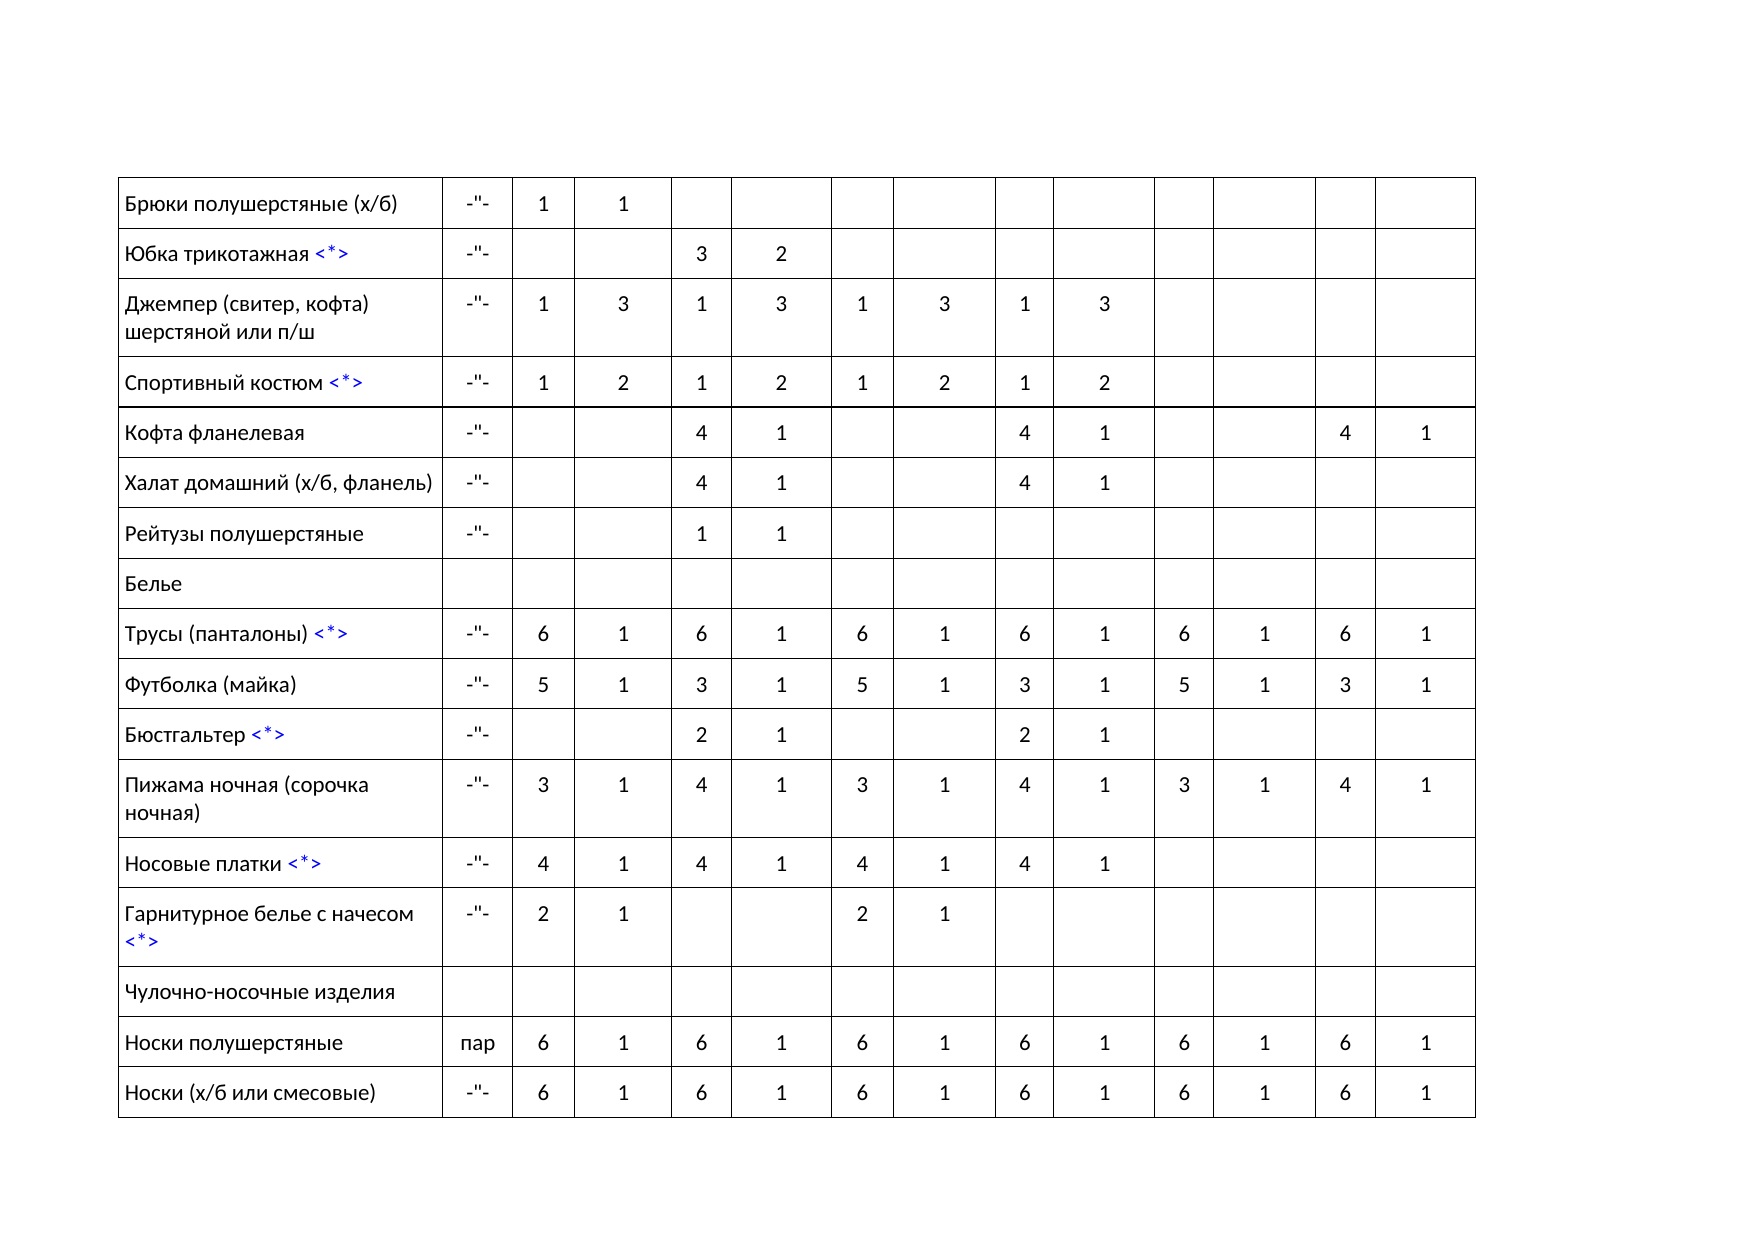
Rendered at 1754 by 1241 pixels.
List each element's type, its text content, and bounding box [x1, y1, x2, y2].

table_cell Белье [119, 559, 442, 608]
table_cell 4 [672, 760, 731, 837]
table_cell 6 [1155, 1017, 1213, 1066]
table_cell [996, 888, 1053, 966]
table_cell 6 [513, 609, 574, 658]
table_cell [1155, 357, 1213, 406]
table_cell 1 [732, 659, 831, 708]
table_cell [575, 458, 671, 507]
table_cell Носки (х/б или смесовые) [119, 1067, 442, 1117]
table_cell 1 [732, 458, 831, 507]
table_cell [894, 458, 995, 507]
table_cell [1214, 967, 1315, 1016]
table_cell 1 [672, 279, 731, 356]
table_cell [672, 178, 731, 227]
table_cell пар [443, 1017, 512, 1066]
table_cell 1 [894, 760, 995, 837]
table_cell 6 [1316, 1067, 1375, 1117]
table_cell 6 [1155, 1067, 1213, 1117]
table_cell [1316, 709, 1375, 759]
table_cell 3 [894, 279, 995, 356]
table_cell [894, 559, 995, 608]
table_cell 6 [996, 1067, 1053, 1117]
table_cell -"- [443, 659, 512, 708]
table_cell [1214, 888, 1315, 966]
table_cell [894, 508, 995, 557]
table_cell [1054, 559, 1154, 608]
table_cell 1 [575, 1017, 671, 1066]
table_cell 1 [672, 357, 731, 406]
table_cell [894, 709, 995, 759]
table_cell [1054, 229, 1154, 278]
table_cell [996, 229, 1053, 278]
table_cell 1 [1376, 609, 1475, 658]
table_cell [1054, 178, 1154, 227]
table_cell 1 [732, 760, 831, 837]
table_cell Халат домашний (х/б, фланель) [119, 458, 442, 507]
table_cell 6 [996, 1017, 1053, 1066]
table_cell 1 [575, 178, 671, 227]
table_cell [1316, 967, 1375, 1016]
table_cell [575, 229, 671, 278]
table_cell [1316, 178, 1375, 227]
table_cell 1 [832, 279, 893, 356]
table_cell [1214, 508, 1315, 557]
table_cell [1155, 709, 1213, 759]
table_cell [1376, 178, 1475, 227]
table_cell [996, 559, 1053, 608]
table_cell [672, 559, 731, 608]
table_cell [1316, 458, 1375, 507]
table_cell [832, 408, 893, 457]
table_cell 6 [996, 609, 1053, 658]
table_cell 1 [575, 659, 671, 708]
table_cell [1155, 279, 1213, 356]
table_cell Рейтузы полушерстяные [119, 508, 442, 557]
table_cell 1 [732, 1067, 831, 1117]
table_cell [513, 709, 574, 759]
table_cell [513, 508, 574, 557]
table_cell -"- [443, 458, 512, 507]
table_cell 1 [575, 1067, 671, 1117]
table_cell 1 [894, 609, 995, 658]
table_cell Юбка трикотажная <*> [119, 229, 442, 278]
table_cell [575, 709, 671, 759]
table_cell 1 [1054, 709, 1154, 759]
table_cell 1 [575, 609, 671, 658]
table_cell 2 [894, 357, 995, 406]
table_cell 1 [1054, 1067, 1154, 1117]
table_cell 1 [1054, 1017, 1154, 1066]
table_cell Бюстгальтер <*> [119, 709, 442, 759]
table_cell 1 [513, 279, 574, 356]
table_cell 1 [513, 178, 574, 227]
table_cell 3 [1316, 659, 1375, 708]
table_cell [996, 967, 1053, 1016]
table_cell [575, 508, 671, 557]
table_cell 1 [1214, 609, 1315, 658]
table_cell [832, 229, 893, 278]
table_cell 6 [672, 1017, 731, 1066]
table_cell 1 [1054, 609, 1154, 658]
table_cell 6 [513, 1017, 574, 1066]
table_cell [1155, 458, 1213, 507]
table_cell [732, 178, 831, 227]
table_cell [1316, 559, 1375, 608]
table_cell [996, 508, 1053, 557]
table_cell 5 [832, 659, 893, 708]
table_cell [1155, 408, 1213, 457]
table_cell [575, 559, 671, 608]
table_cell 1 [894, 838, 995, 887]
table_cell 1 [1214, 760, 1315, 837]
table_cell 2 [832, 888, 893, 966]
table_cell 1 [1376, 760, 1475, 837]
table_cell [1316, 888, 1375, 966]
table_cell [1155, 559, 1213, 608]
table_cell [1214, 229, 1315, 278]
table_cell -"- [443, 838, 512, 887]
table_cell [1376, 458, 1475, 507]
table_cell Трусы (панталоны) <*> [119, 609, 442, 658]
table_cell [1316, 838, 1375, 887]
table_cell Носовые платки <*> [119, 838, 442, 887]
table_cell [1376, 508, 1475, 557]
table_cell [1214, 357, 1315, 406]
table_cell [1214, 178, 1315, 227]
table_cell [513, 458, 574, 507]
table_cell 3 [832, 760, 893, 837]
table_cell Джемпер (свитер, кофта) шерстяной или п/ш [119, 279, 442, 356]
table_cell 1 [575, 760, 671, 837]
table_cell [894, 178, 995, 227]
table_cell 2 [732, 357, 831, 406]
table_cell 1 [732, 1017, 831, 1066]
table_cell [575, 967, 671, 1016]
table_cell 6 [513, 1067, 574, 1117]
table_cell 4 [1316, 408, 1375, 457]
table_cell 6 [672, 609, 731, 658]
table_cell [1376, 709, 1475, 759]
table_cell 1 [1054, 458, 1154, 507]
table_cell [1316, 229, 1375, 278]
table_cell [1214, 709, 1315, 759]
table_cell [832, 178, 893, 227]
table_cell 3 [996, 659, 1053, 708]
table_cell [1376, 888, 1475, 966]
table_cell 6 [672, 1067, 731, 1117]
table_cell -"- [443, 1067, 512, 1117]
table_cell 1 [1054, 838, 1154, 887]
table_cell 4 [672, 408, 731, 457]
table_cell [672, 888, 731, 966]
table_cell 1 [732, 838, 831, 887]
table_cell 1 [575, 888, 671, 966]
table_cell 2 [1054, 357, 1154, 406]
table_cell Пижама ночная (сорочка ночная) [119, 760, 442, 837]
table_cell 1 [894, 888, 995, 966]
table_cell [575, 408, 671, 457]
table_cell [732, 967, 831, 1016]
table_cell 3 [672, 659, 731, 708]
table_cell [1316, 508, 1375, 557]
table_cell 6 [832, 609, 893, 658]
table_cell [832, 559, 893, 608]
table_cell [513, 408, 574, 457]
table_cell 1 [732, 408, 831, 457]
table_cell 1 [1376, 659, 1475, 708]
table_cell [832, 458, 893, 507]
table_cell [732, 559, 831, 608]
table_cell 4 [672, 838, 731, 887]
table_cell [832, 967, 893, 1016]
table_cell 1 [996, 279, 1053, 356]
table_cell [894, 967, 995, 1016]
table_cell [732, 888, 831, 966]
table_cell [1214, 408, 1315, 457]
table_cell [1376, 967, 1475, 1016]
table_cell 6 [1155, 609, 1213, 658]
table_cell 3 [732, 279, 831, 356]
table_cell [513, 229, 574, 278]
table_cell [1155, 838, 1213, 887]
table_cell [443, 967, 512, 1016]
table_cell -"- [443, 760, 512, 837]
table_cell 1 [1214, 1067, 1315, 1117]
table_cell 6 [832, 1067, 893, 1117]
table_cell -"- [443, 508, 512, 557]
table_cell 2 [513, 888, 574, 966]
table_cell Брюки полушерстяные (х/б) [119, 178, 442, 227]
table_cell [1054, 508, 1154, 557]
table_cell [513, 559, 574, 608]
table_cell 1 [1376, 1017, 1475, 1066]
table_cell 4 [832, 838, 893, 887]
table_cell [1376, 229, 1475, 278]
table_cell 3 [672, 229, 731, 278]
table_cell Футболка (майка) [119, 659, 442, 708]
table_cell 1 [832, 357, 893, 406]
table_cell 4 [996, 408, 1053, 457]
table_cell -"- [443, 178, 512, 227]
table_cell 1 [1376, 408, 1475, 457]
table_cell [1214, 559, 1315, 608]
table_cell [832, 709, 893, 759]
table_cell [1214, 458, 1315, 507]
table_cell 1 [672, 508, 731, 557]
table_cell 2 [732, 229, 831, 278]
table_cell [1155, 888, 1213, 966]
table_cell 5 [1155, 659, 1213, 708]
table_cell 1 [996, 357, 1053, 406]
table_cell [832, 508, 893, 557]
table_cell [1376, 559, 1475, 608]
table_cell Носки полушерстяные [119, 1017, 442, 1066]
table_cell 1 [732, 709, 831, 759]
table_cell [996, 178, 1053, 227]
table_cell -"- [443, 709, 512, 759]
table_cell 2 [672, 709, 731, 759]
table_cell 2 [996, 709, 1053, 759]
table_cell 4 [513, 838, 574, 887]
table_cell 1 [1376, 1067, 1475, 1117]
table_cell 1 [1054, 760, 1154, 837]
table_cell 4 [996, 838, 1053, 887]
table_cell 1 [894, 1067, 995, 1117]
table_cell 4 [1316, 760, 1375, 837]
table_cell 1 [1054, 408, 1154, 457]
table_cell [1214, 279, 1315, 356]
table_cell [1214, 838, 1315, 887]
table_cell [1054, 888, 1154, 966]
table_cell -"- [443, 888, 512, 966]
table_cell 1 [1054, 659, 1154, 708]
table_cell Спортивный костюм <*> [119, 357, 442, 406]
table_cell -"- [443, 279, 512, 356]
table_cell [1376, 357, 1475, 406]
table_cell [894, 229, 995, 278]
table_cell 1 [513, 357, 574, 406]
table_cell [1155, 229, 1213, 278]
table_cell 1 [575, 838, 671, 887]
table_cell [1155, 178, 1213, 227]
table_cell [672, 967, 731, 1016]
table_cell Кофта фланелевая [119, 408, 442, 457]
table_cell -"- [443, 609, 512, 658]
table_cell [1155, 508, 1213, 557]
table_cell 6 [1316, 609, 1375, 658]
table_cell 2 [575, 357, 671, 406]
table_cell 1 [1214, 659, 1315, 708]
table_cell 1 [894, 1017, 995, 1066]
table_cell [1376, 279, 1475, 356]
table_cell [894, 408, 995, 457]
table_cell 3 [1155, 760, 1213, 837]
table_cell [1155, 967, 1213, 1016]
table_cell [1316, 279, 1375, 356]
table_cell 1 [1214, 1017, 1315, 1066]
table_cell [513, 967, 574, 1016]
table_cell 4 [996, 760, 1053, 837]
table_cell 6 [1316, 1017, 1375, 1066]
table_cell 4 [996, 458, 1053, 507]
table_cell 3 [575, 279, 671, 356]
table_cell -"- [443, 357, 512, 406]
table_cell -"- [443, 229, 512, 278]
table_cell [1054, 967, 1154, 1016]
table_cell 6 [832, 1017, 893, 1066]
table_cell [1316, 357, 1375, 406]
table_cell [443, 559, 512, 608]
table_cell -"- [443, 408, 512, 457]
table_cell 3 [513, 760, 574, 837]
table_cell 1 [894, 659, 995, 708]
table_cell 4 [672, 458, 731, 507]
table_cell [1376, 838, 1475, 887]
table_cell Гарнитурное белье с начесом <*> [119, 888, 442, 966]
table_cell 3 [1054, 279, 1154, 356]
table_cell 1 [732, 508, 831, 557]
table_cell 5 [513, 659, 574, 708]
table_cell Чулочно-носочные изделия [119, 967, 442, 1016]
table_cell 1 [732, 609, 831, 658]
